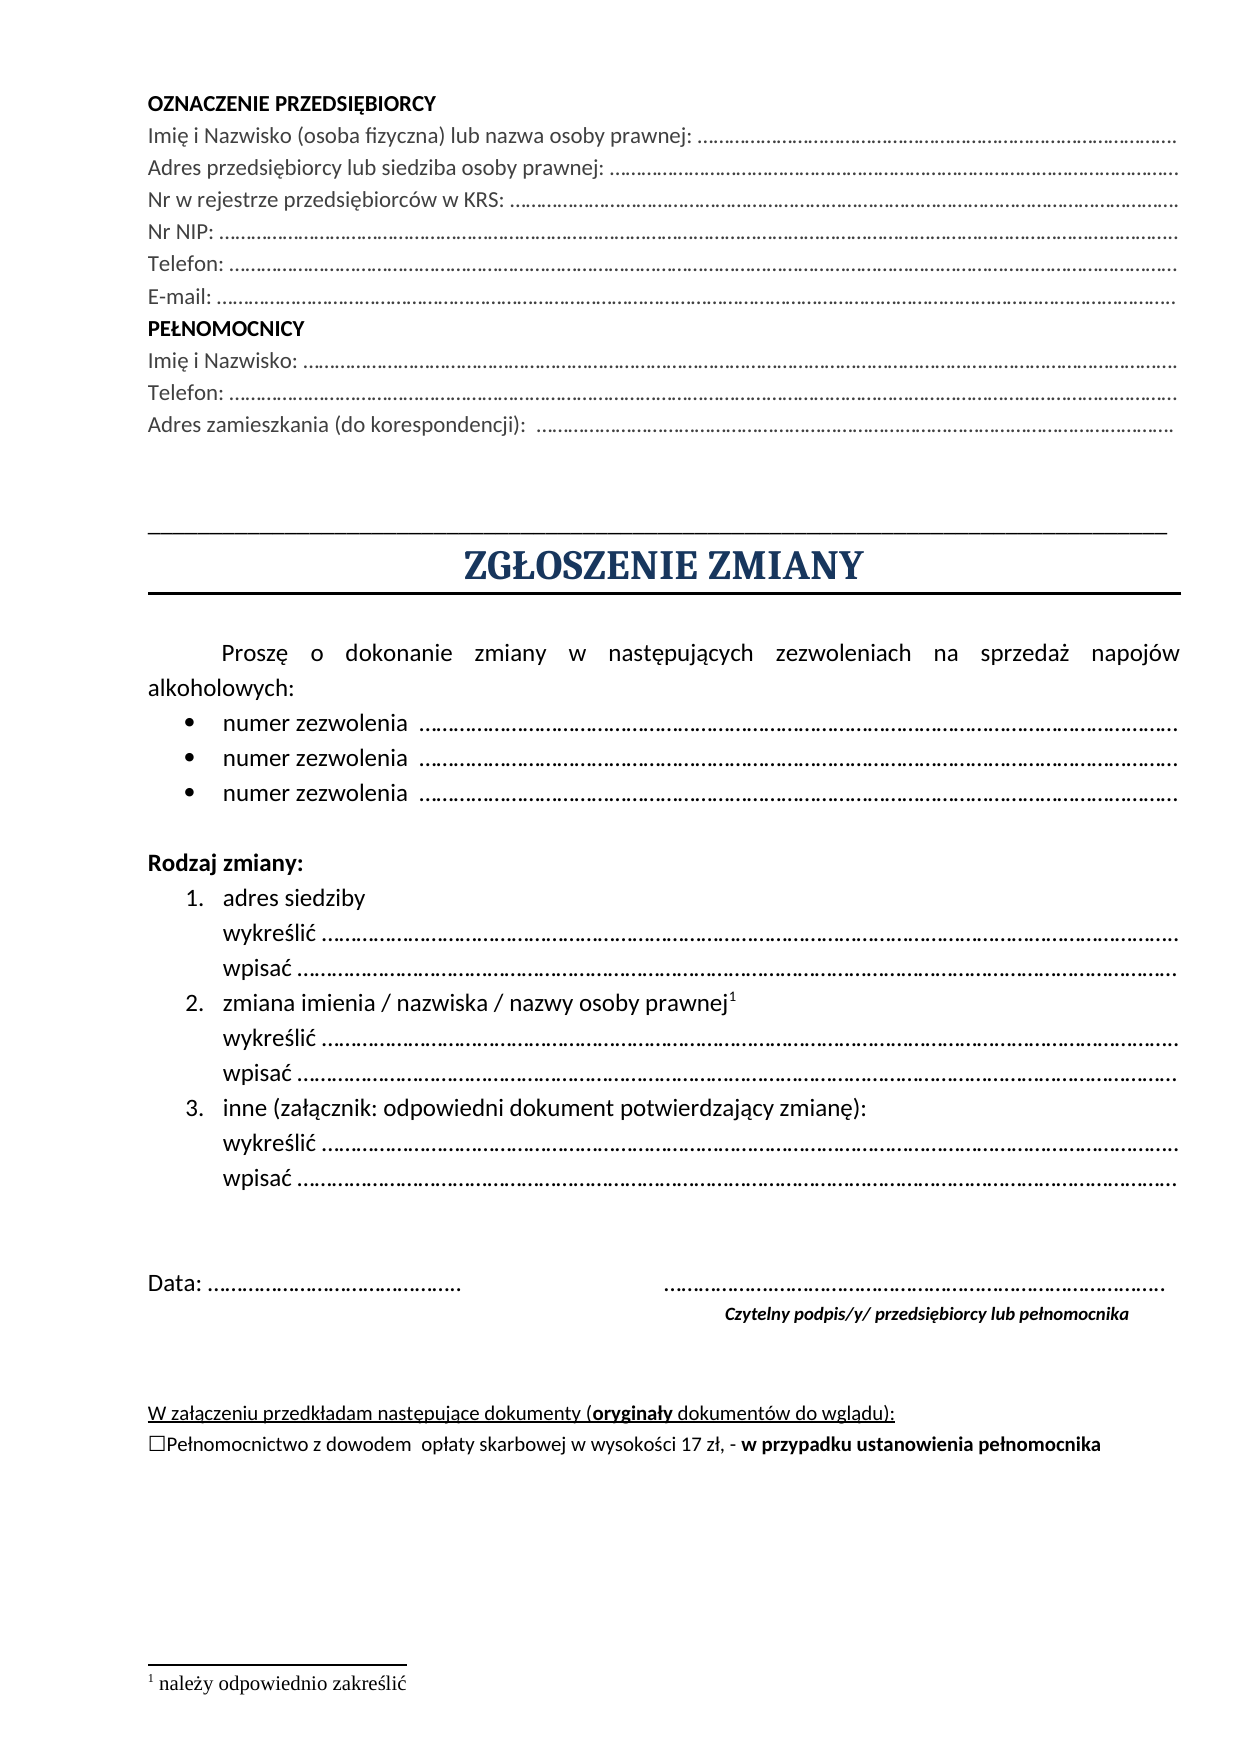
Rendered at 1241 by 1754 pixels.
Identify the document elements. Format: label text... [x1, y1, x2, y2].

list wpisać ……………………………………………………………………………………………………………………………………… [223, 1058, 1181, 1088]
text E-mail: ……………………………………………………………………………………………………………………………………………………………….. [148, 282, 1181, 310]
text Imię i Nazwisko (osoba fizyczna) lub nazwa osoby prawnej: ………………………………………………………………………………. [148, 121, 1181, 149]
text Telefon: ……………………………………………………………………………………………………………………………………………………………… [148, 378, 1181, 406]
list wykreślić ………………………………………………………………………………………………………………………………….. [223, 918, 1181, 948]
text __________________________________________________________________________________ [148, 507, 1181, 538]
list wpisać ……………………………………………………………………………………………………………………………………… [223, 1163, 1181, 1193]
list numer zezwolenia …………………………………………………………………………………………………………………… [185, 708, 1181, 738]
text Telefon: ……………………………………………………………………………………………………………………………………………………………… [148, 249, 1181, 278]
text Data: …………………………………….. ……………….………………………………………………………….. [148, 1268, 1181, 1298]
text Nr NIP: ……………………………………………………………………………………………………………………………………………………………….. [148, 217, 1181, 245]
text Czytelny podpis/y/ przedsiębiorcy lub pełnomocnika [590, 1303, 1181, 1326]
text Imię i Nazwisko: …………………………………………………………………………………………………………………………………………………. [148, 346, 1181, 374]
list inne (załącznik: odpowiedni dokument potwierdzający zmianę): [185, 1093, 1181, 1123]
text Nr w rejestrze przedsiębiorców w KRS: ………………………………………………………………………………………………………………. [148, 185, 1181, 213]
text Adres zamieszkania (do korespondencji): …………………………………………………………………………………………………………. [148, 411, 1181, 438]
text OZNACZENIE PRZEDSIĘBIORCY [148, 89, 1181, 117]
list wpisać ……………………………………………………………………………………………………………………………………… [223, 953, 1181, 983]
list numer zezwolenia …………………………………………………………………………………………………………………… [185, 743, 1181, 773]
text Rodzaj zmiany: [148, 848, 1181, 878]
list numer zezwolenia …………………………………………………………………………………………………………………… [185, 778, 1181, 808]
text ZGŁOSZENIE ZMIANY [148, 542, 1181, 592]
text Proszę o dokonanie zmiany w następujących zezwoleniach na sprzedaż napojów alkoholowych: [148, 638, 1181, 703]
text PEŁNOMOCNICY [148, 314, 1181, 342]
list wykreślić ………………………………………………………………………………………………………………………………….. [223, 1023, 1181, 1053]
text Adres przedsiębiorcy lub siedziba osoby prawnej: ……………………………………………………………………………………………… [148, 153, 1181, 181]
list zmiana imienia / nazwiska / nazwy osoby prawnej [185, 988, 1181, 1018]
list adres siedziby [185, 883, 1181, 913]
list wykreślić ………………………………………………………………………………………………………………………………….. [223, 1128, 1181, 1158]
text Pełnomocnictwo z dowodem opłaty skarbowej w wysokości 17 zł, - w przypadku ustanowienia pełnomocnika [148, 1429, 1181, 1457]
text W załączeniu przedkładam następujące dokumenty (oryginały dokumentów do wglądu): [148, 1400, 1181, 1425]
